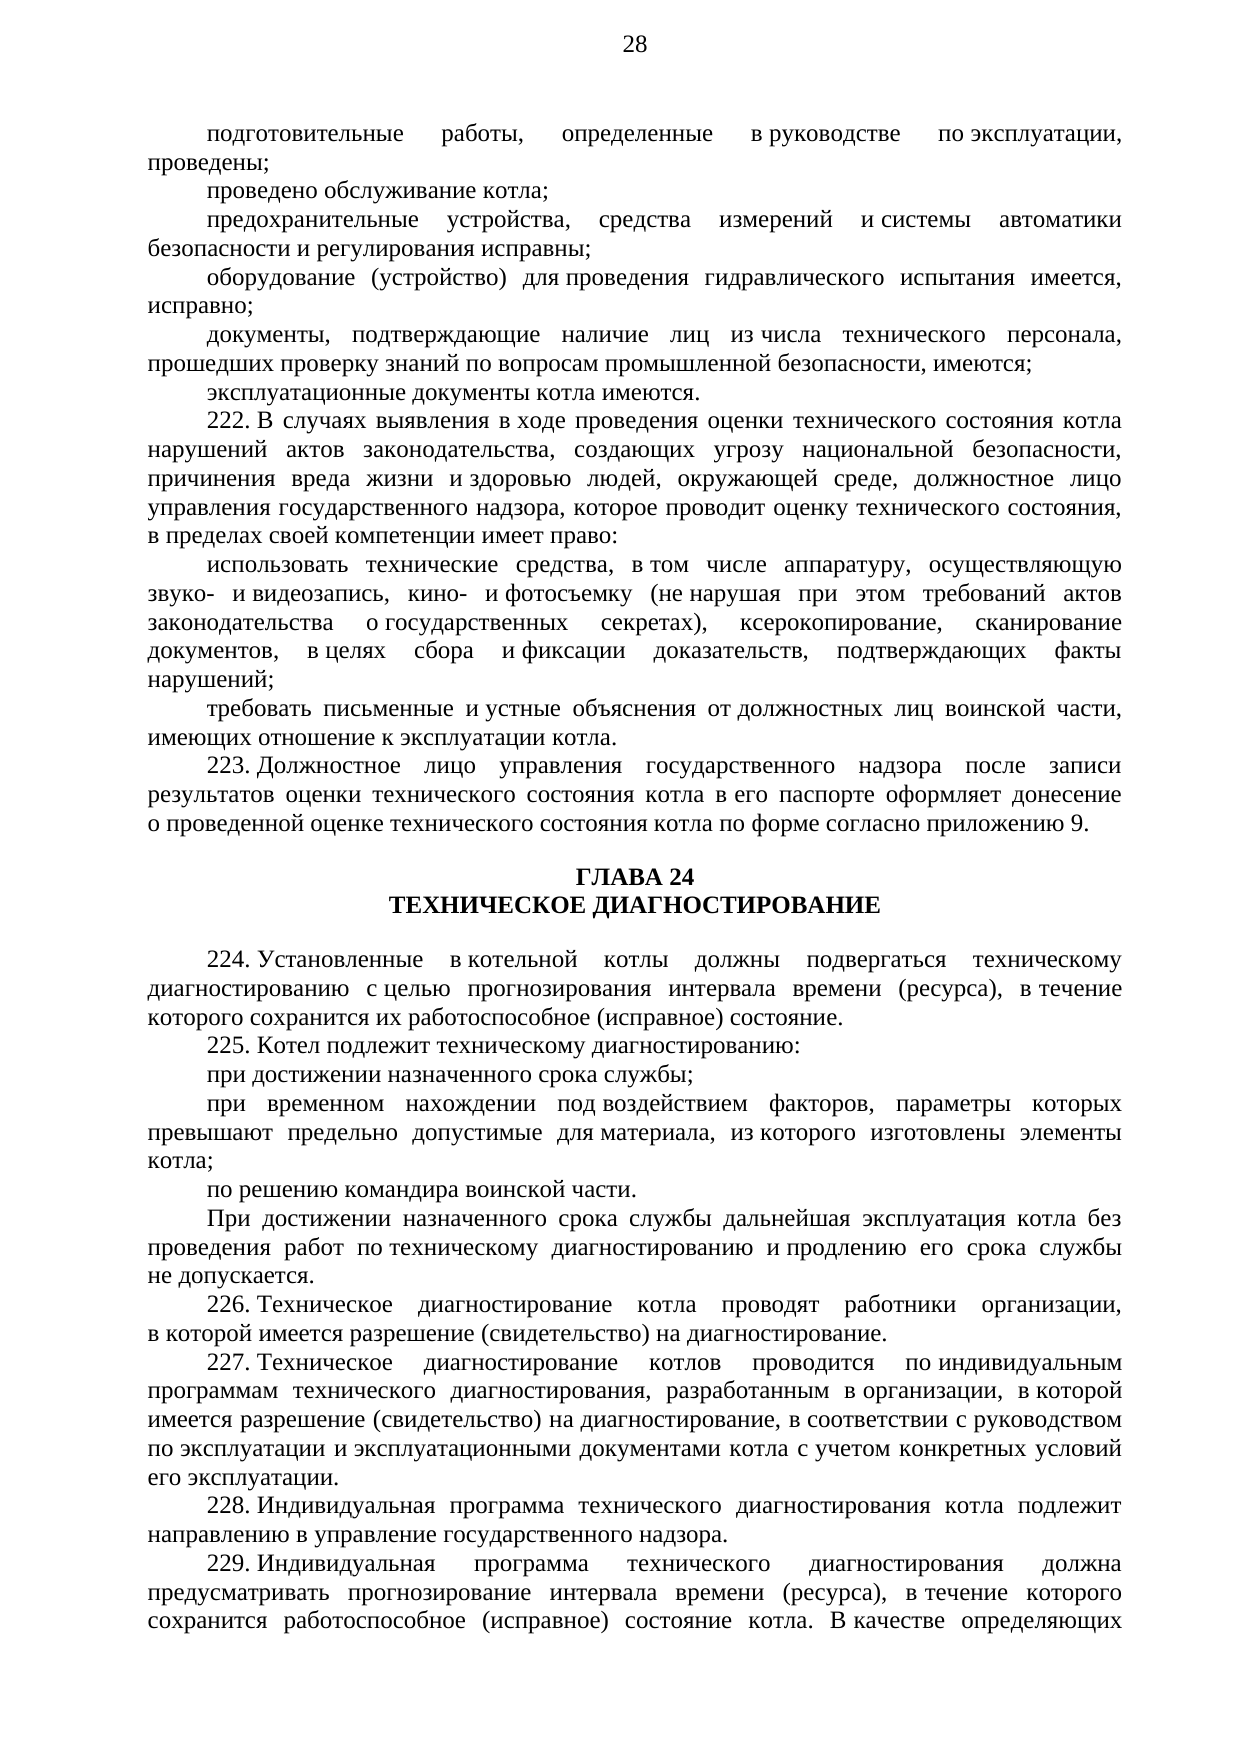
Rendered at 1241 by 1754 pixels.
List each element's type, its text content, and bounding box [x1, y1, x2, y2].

text 222. В случаях выявления в ходе проведения оценки технического состояния котла нарушений актов законодательства, создающих угрозу национальной безопасности, причинения вреда жизни и здоровью людей, окружающей среде, должностное лицо управления государственного надзора, которое проводит оценку технического состояния, в пределах своей компетенции имеет право: [147, 406, 1122, 549]
text 224. Установленные в котельной котлы должны подвергаться техническому диагностированию с целью прогнозирования интервала времени (ресурса), в течение которого сохранится их работоспособное (исправное) состояние. [147, 944, 1122, 1031]
text предохранительные устройства, средства измерений и системы автоматики безопасности и регулирования исправны; [147, 204, 1122, 262]
text при временном нахождении под воздействием факторов, параметры которых превышают предельно допустимые для материала, из которого изготовлены элементы котла; [147, 1088, 1122, 1174]
text по решению командира воинской части. [147, 1174, 1122, 1203]
text подготовительные работы, определенные в руководстве по эксплуатации, проведены; [147, 118, 1122, 176]
text проведено обслуживание котла; [147, 176, 1122, 204]
text 228. Индивидуальная программа технического диагностирования котла подлежит направлению в управление государственного надзора. [147, 1491, 1122, 1548]
text эксплуатационные документы котла имеются. [147, 377, 1122, 406]
text При достижении назначенного срока службы дальнейшая эксплуатация котла без проведения работ по техническому диагностированию и продлению его срока службы не допускается. [147, 1203, 1122, 1289]
text документы, подтверждающие наличие лиц из числа технического персонала, прошедших проверку знаний по вопросам промышленной безопасности, имеются; [147, 319, 1122, 377]
text 223. Должностное лицо управления государственного надзора после записи результатов оценки технического состояния котла в его паспорте оформляет донесение о проведенной оценке технического состояния котла по форме согласно приложению 9. [147, 751, 1122, 837]
text требовать письменные и устные объяснения от должностных лиц воинской части, имеющих отношение к эксплуатации котла. [147, 693, 1122, 751]
text оборудование (устройство) для проведения гидравлического испытания имеется, исправно; [147, 262, 1122, 319]
text 227. Техническое диагностирование котлов проводится по индивидуальным программам технического диагностирования, разработанным в организации, в которой имеется разрешение (свидетельство) на диагностирование, в соответствии с руководством по эксплуатации и эксплуатационными документами котла с учетом конкретных условий его эксплуатации. [147, 1347, 1122, 1491]
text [147, 1548, 1122, 1634]
text использовать технические средства, в том числе аппаратуру, осуществляющую звуко- и видеозапись, кино- и фотосъемку (не нарушая при этом требований актов законодательства о государственных секретах), ксерокопирование, сканирование документов, в целях сбора и фиксации доказательств, подтверждающих факты нарушений; [147, 549, 1122, 693]
text ГЛАВА 24 ТЕХНИЧЕСКОЕ ДИАГНОСТИРОВАНИЕ [147, 862, 1122, 919]
text 225. Котел подлежит техническому диагностированию: [147, 1031, 1122, 1059]
text 226. Техническое диагностирование котла проводят работники организации, в которой имеется разрешение (свидетельство) на диагностирование. [147, 1289, 1122, 1347]
text при достижении назначенного срока службы; [147, 1059, 1122, 1088]
